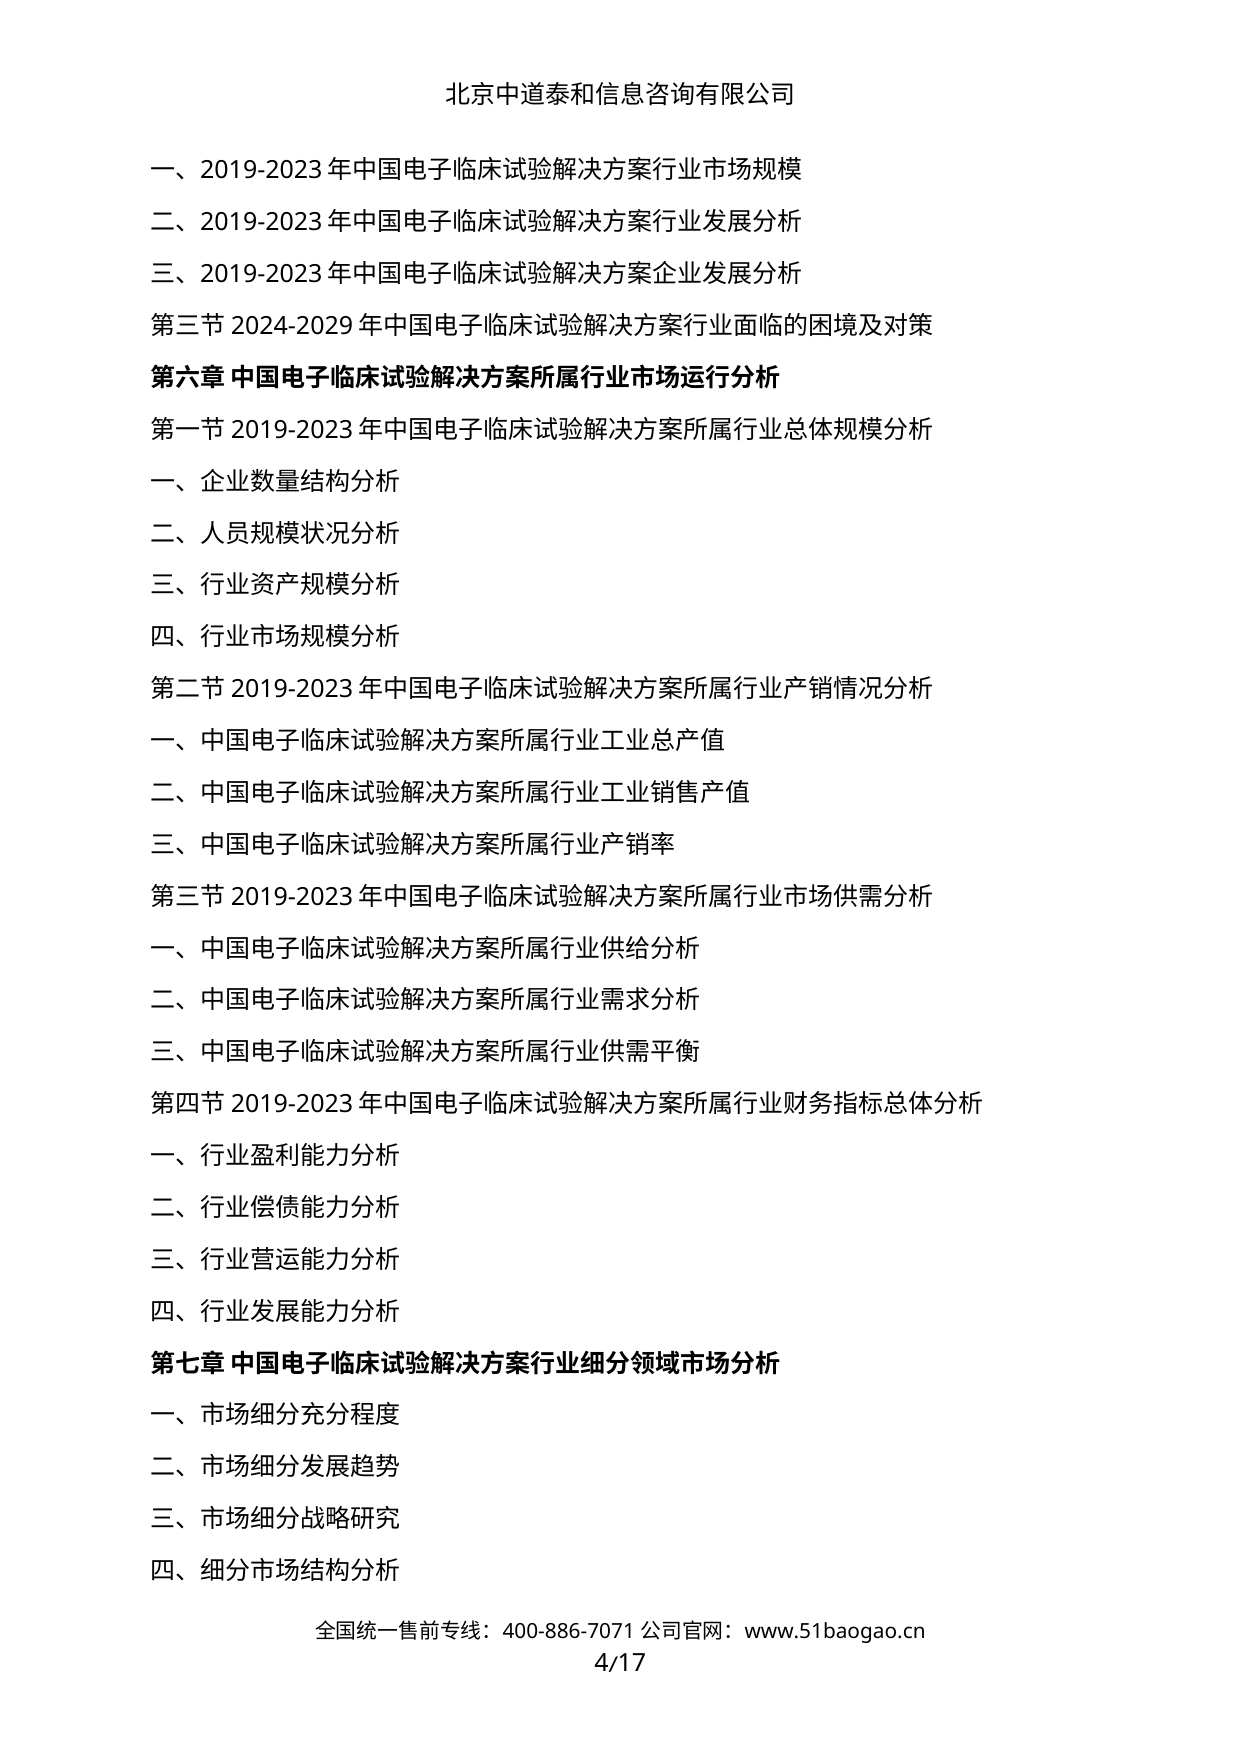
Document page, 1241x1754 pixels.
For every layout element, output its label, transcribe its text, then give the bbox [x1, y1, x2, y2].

text 一、市场细分充分程度 [150, 1395, 1090, 1431]
text 第二节 2019-2023年中国电子临床试验解决方案所属行业产销情况分析 [150, 669, 1090, 705]
text 三、2019-2023年中国电子临床试验解决方案企业发展分析 [150, 254, 1090, 290]
text 一、行业盈利能力分析 [150, 1136, 1090, 1172]
text 四、行业市场规模分析 [150, 617, 1090, 653]
text 第三节 2024-2029年中国电子临床试验解决方案行业面临的困境及对策 [150, 306, 1090, 342]
text 第七章 中国电子临床试验解决方案行业细分领域市场分析 [150, 1343, 1090, 1379]
text 二、中国电子临床试验解决方案所属行业工业销售产值 [150, 772, 1090, 809]
text 第四节 2019-2023年中国电子临床试验解决方案所属行业财务指标总体分析 [150, 1084, 1090, 1120]
text 三、中国电子临床试验解决方案所属行业供需平衡 [150, 1032, 1090, 1068]
text 一、中国电子临床试验解决方案所属行业工业总产值 [150, 721, 1090, 757]
text 四、行业发展能力分析 [150, 1291, 1090, 1327]
text 三、行业营运能力分析 [150, 1239, 1090, 1276]
text 二、2019-2023年中国电子临床试验解决方案行业发展分析 [150, 202, 1090, 238]
text 三、中国电子临床试验解决方案所属行业产销率 [150, 824, 1090, 861]
text 三、市场细分战略研究 [150, 1499, 1090, 1535]
text 一、2019-2023年中国电子临床试验解决方案行业市场规模 [150, 150, 1090, 186]
text 三、行业资产规模分析 [150, 565, 1090, 601]
text 第一节 2019-2023年中国电子临床试验解决方案所属行业总体规模分析 [150, 409, 1090, 446]
text 二、行业偿债能力分析 [150, 1187, 1090, 1224]
text 第三节 2019-2023年中国电子临床试验解决方案所属行业市场供需分析 [150, 876, 1090, 912]
text 二、人员规模状况分析 [150, 513, 1090, 549]
text 四、细分市场结构分析 [150, 1551, 1090, 1587]
text 第六章 中国电子临床试验解决方案所属行业市场运行分析 [150, 357, 1090, 394]
text 二、市场细分发展趋势 [150, 1447, 1090, 1483]
text 一、企业数量结构分析 [150, 461, 1090, 497]
text 二、中国电子临床试验解决方案所属行业需求分析 [150, 980, 1090, 1016]
text 一、中国电子临床试验解决方案所属行业供给分析 [150, 928, 1090, 964]
